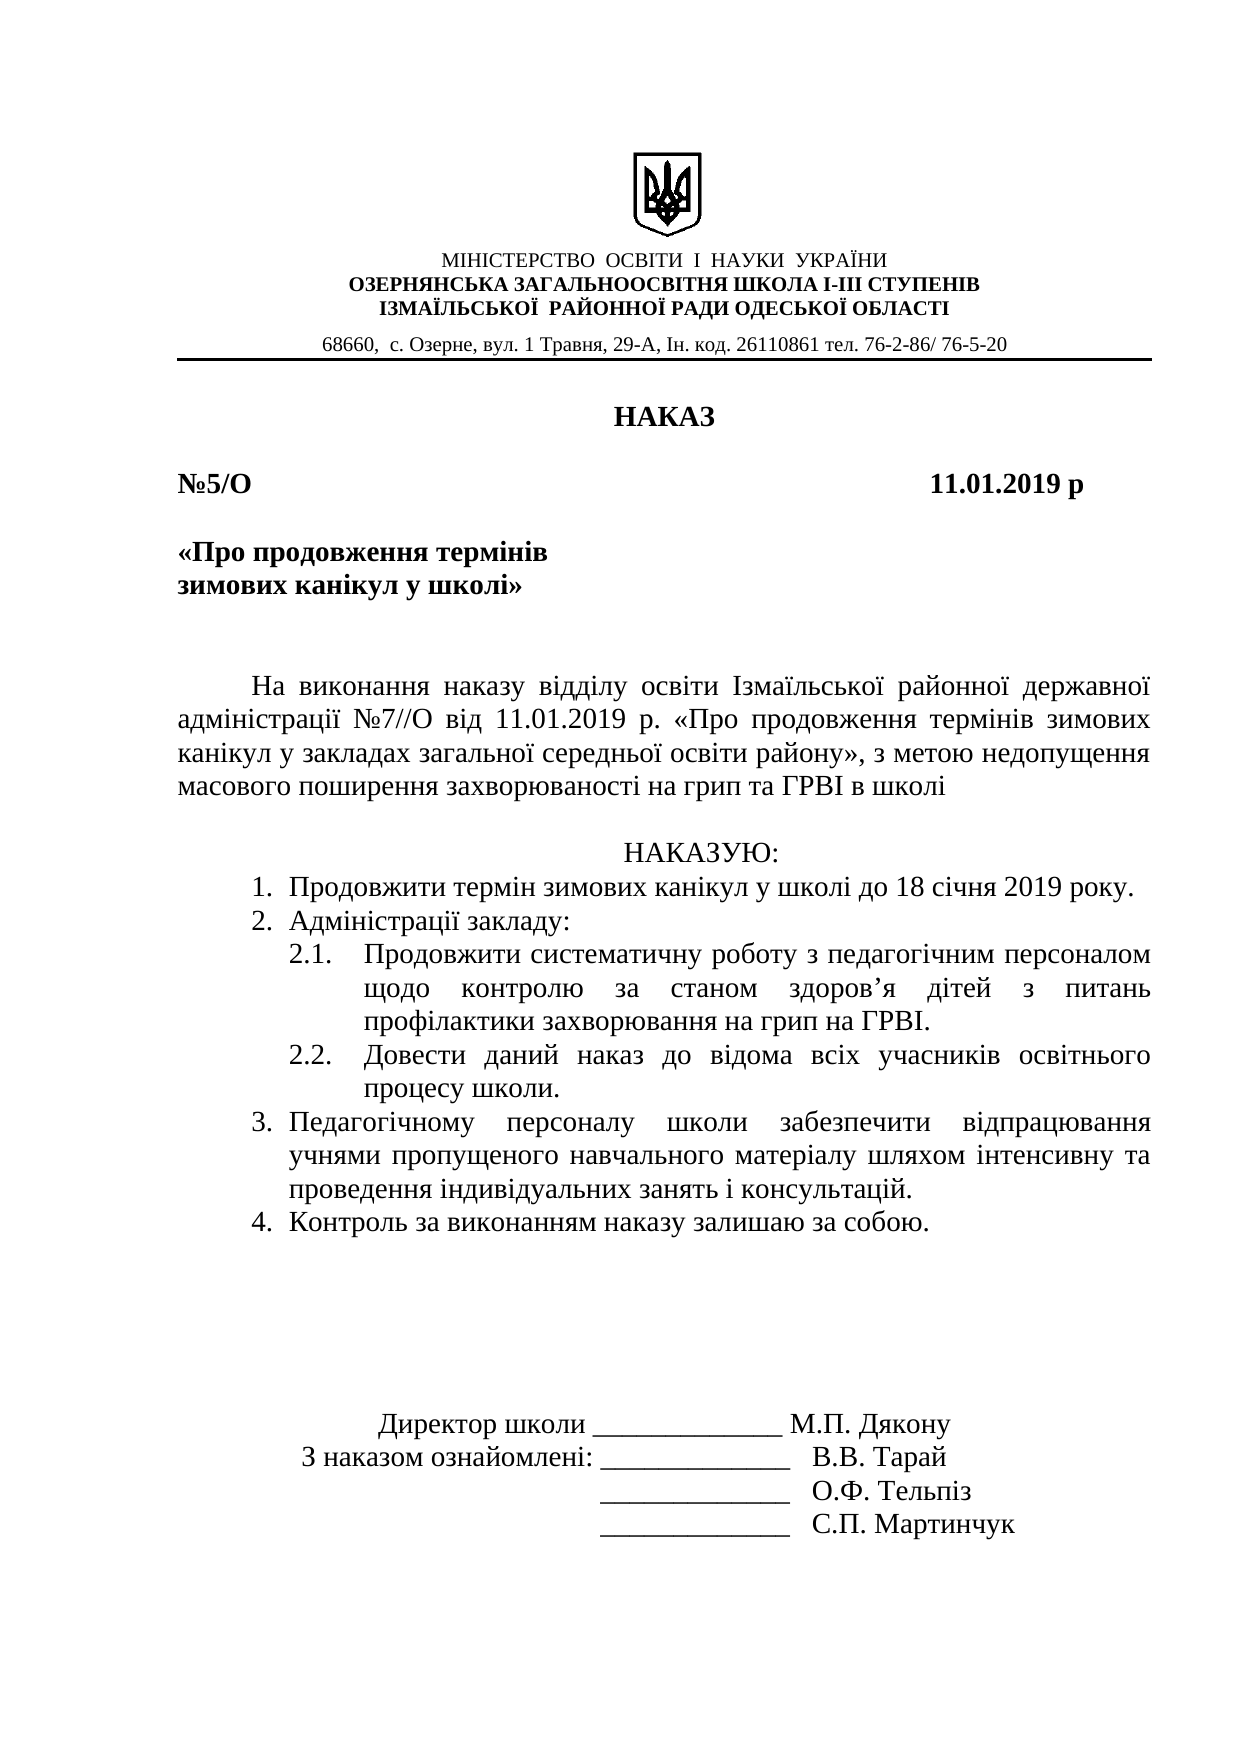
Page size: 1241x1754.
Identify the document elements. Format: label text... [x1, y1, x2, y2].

text НАКАЗ [177, 399, 1152, 433]
text НАКАЗУЮ: [177, 836, 1152, 869]
text ОЗЕРНЯНСЬКА ЗАГАЛЬНООСВІТНЯ ШКОЛА І-ІІІ СТУПЕНІВ [177, 272, 1152, 296]
list Продовжити систематичну роботу з педагогічним персоналом щодо контролю за станом здоров’я дітей з питань профілактики захворювання на грип на ГРВІ. [288, 936, 1152, 1037]
picture [620, 148, 715, 242]
list Продовжити термін зимових канікул у школі до 18 січня 2019 року. [251, 869, 1152, 903]
text «Про продовження термінів [177, 534, 1152, 567]
list Контроль за виконанням наказу залишаю за собою. [251, 1204, 1152, 1238]
text 68660, с. Озерне, вул. 1 Травня, 29-А, Ін. код. 26110861 тел. 76-2-86/ 76-5-20 [177, 332, 1152, 358]
text З наказом ознайомлені: _____________ В.В. Тарай [177, 1439, 1152, 1473]
text На виконання наказу відділу освіти Ізмаїльської районної державної адміністрації №7//О від 11.01.2019 р. «Про продовження термінів зимових канікул у закладах загальної середньої освіти району», з метою недопущення масового поширення захворюваності на грип та ГРВІ в школі [177, 668, 1152, 802]
text _____________ С.П. Мартинчук [177, 1506, 1152, 1540]
list Адміністрації закладу: [251, 903, 1152, 936]
text зимових канікул у школі» [177, 567, 1152, 601]
list Педагогічному персоналу школи забезпечити відпрацювання учнями пропущеного навчального матеріалу шляхом інтенсивну та проведення індивідуальних занять і консультацій. [251, 1104, 1152, 1204]
list Довести даний наказ до відома всіх учасників освітнього процесу школи. [288, 1037, 1152, 1104]
text Директор школи _____________ М.П. Дякону [177, 1406, 1152, 1439]
text МІНІСТЕРСТВО ОСВІТИ І НАУКИ УКРАЇНИ [177, 247, 1152, 272]
text ІЗМАЇЛЬСЬКОЇ РАЙОННОЇ РАДИ ОДЕСЬКОЇ ОБЛАСТІ [177, 296, 1152, 320]
text _____________ О.Ф. Тельпіз [177, 1473, 1152, 1506]
text №5/О 11.01.2019 р [177, 467, 1152, 500]
